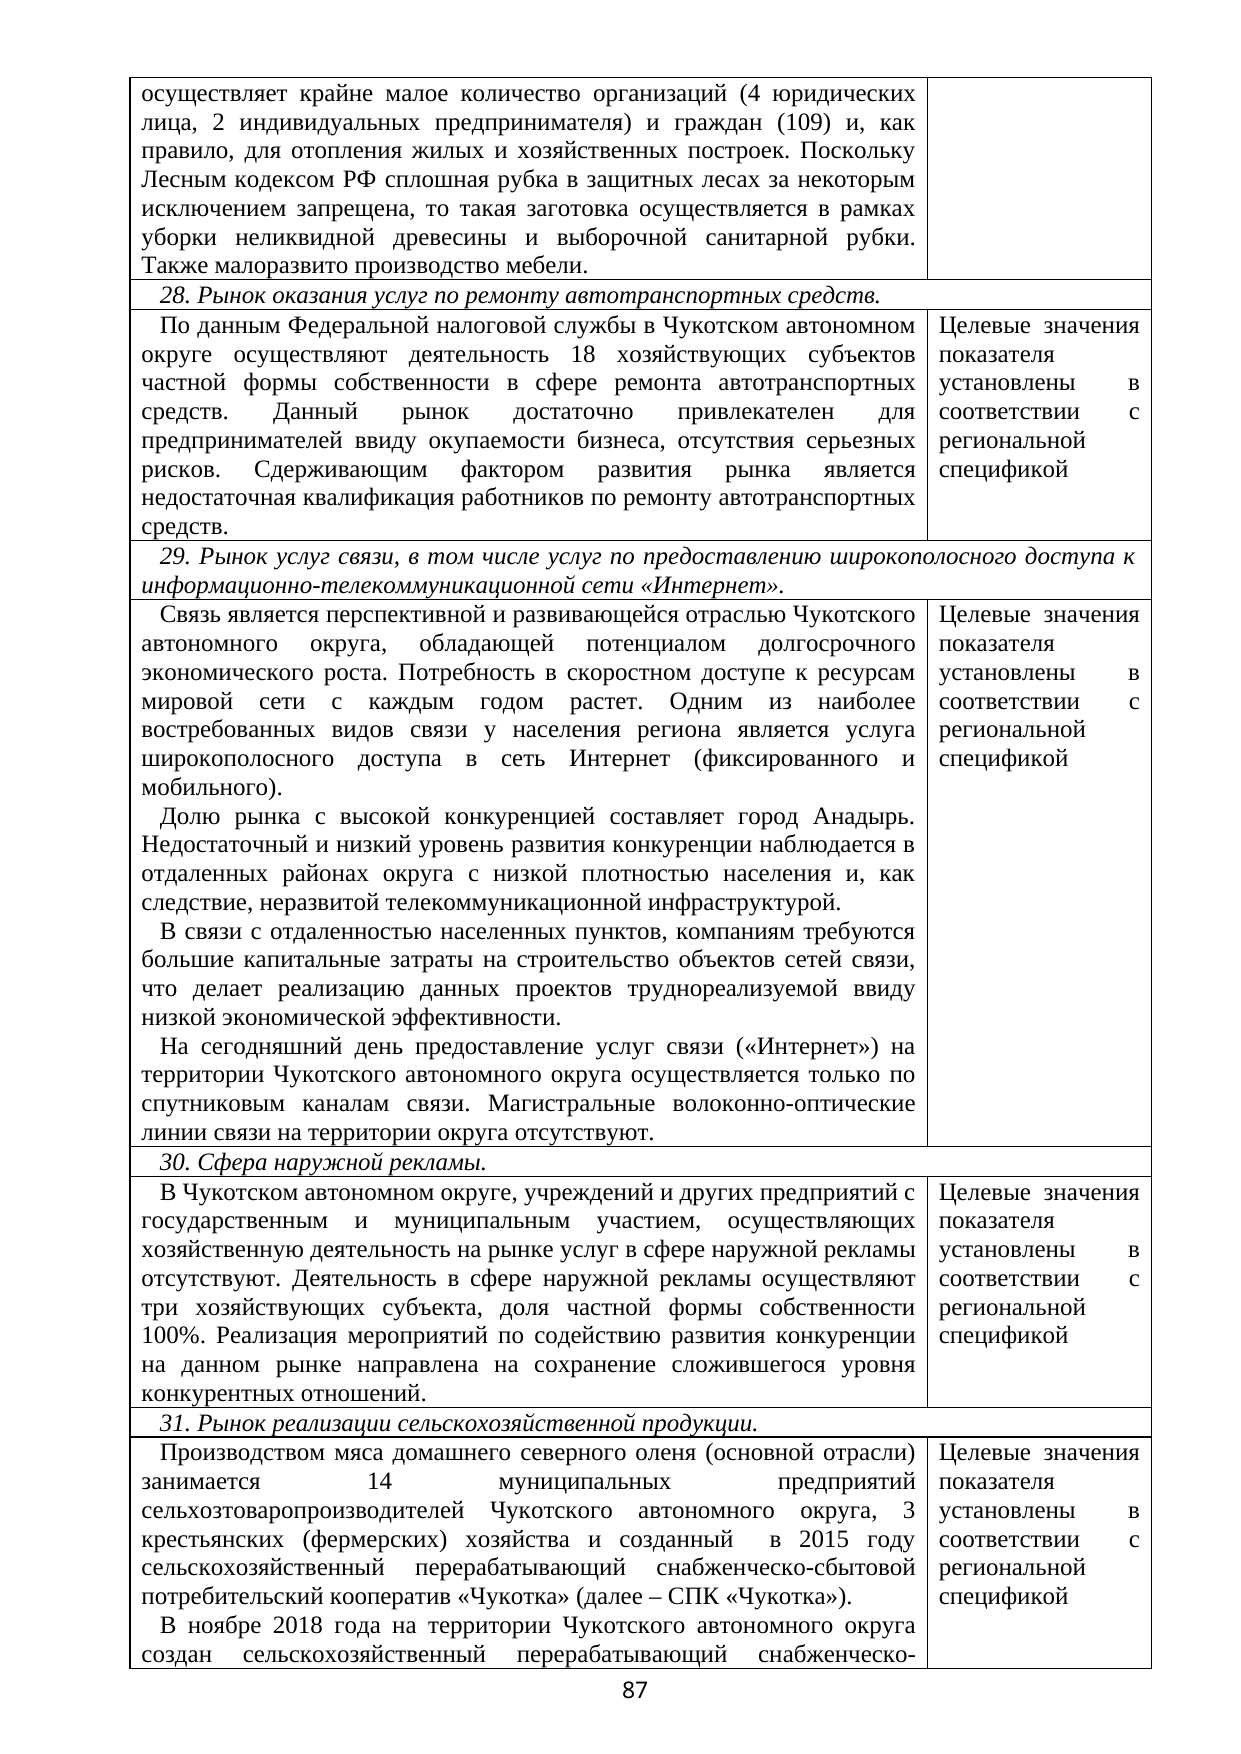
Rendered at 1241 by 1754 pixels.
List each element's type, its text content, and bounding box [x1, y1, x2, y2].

table_cell Целевые значения показателя установлены в соответствии с региональной спецификой [928, 310, 1151, 540]
table_cell Связь является перспективной и развивающейся отраслью Чукотского автономного округа, обладающей потенциалом долгосрочного экономического роста. Потребность в скоростном доступе к ресурсам мировой сети с каждым годом растет. Одним из наиболее востребованных видов связи у населения региона является услуга широкополосного доступа в сеть Интернет (фиксированного и мобильного). Долю рынка с высокой конкуренцией составляет город Анадырь. Недостаточный и низкий уровень развития конкуренции наблюдается в отдаленных районах округа с низкой плотностью населения и, как следствие, неразвитой телекоммуникационной инфраструктурой. В связи с отдаленностью населенных пунктов, компаниям требуются большие капитальные затраты на строительство объектов сетей связи, что делает реализацию данных проектов труднореализуемой ввиду низкой экономической эффективности. На сегодняшний день предоставление услуг связи («Интернет») на территории Чукотского автономного округа осуществляется только по спутниковым каналам связи. Магистральные волоконно-оптические линии связи на территории округа отсутствуют. [131, 600, 927, 1146]
table_cell 31. Рынок реализации сельскохозяйственной продукции. [131, 1408, 1151, 1436]
table_cell Целевые значения показателя установлены в соответствии с региональной спецификой [928, 1177, 1151, 1407]
table_cell По данным Федеральной налоговой службы в Чукотском автономном округе осуществляют деятельность 18 хозяйствующих субъектов частной формы собственности в сфере ремонта автотранспортных средств. Данный рынок достаточно привлекателен для предпринимателей ввиду окупаемости бизнеса, отсутствия серьезных рисков. Сдерживающим фактором развития рынка является недостаточная квалификация работников по ремонту автотранспортных средств. [131, 310, 927, 540]
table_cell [928, 78, 1151, 279]
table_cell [131, 78, 927, 279]
table_cell 28. Рынок оказания услуг по ремонту автотранспортных средств. [131, 280, 1151, 309]
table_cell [928, 1438, 1151, 1667]
table_cell Целевые значения показателя установлены в соответствии с региональной спецификой [928, 600, 1151, 1146]
table_cell В Чукотском автономном округе, учреждений и других предприятий с государственным и муниципальным участием, осуществляющих хозяйственную деятельность на рынке услуг в сфере наружной рекламы отсутствуют. Деятельность в сфере наружной рекламы осуществляют три хозяйствующих субъекта, доля частной формы собственности 100%. Реализация мероприятий по содействию развития конкуренции на данном рынке направлена на сохранение сложившегося уровня конкурентных отношений. [131, 1177, 927, 1407]
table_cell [131, 1438, 927, 1667]
table_cell 30. Сфера наружной рекламы. [131, 1147, 1151, 1176]
table_cell 29. Рынок услуг связи, в том числе услуг по предоставлению широкополосного доступа к информационно-телекоммуникационной сети «Интернет». [131, 541, 1151, 598]
